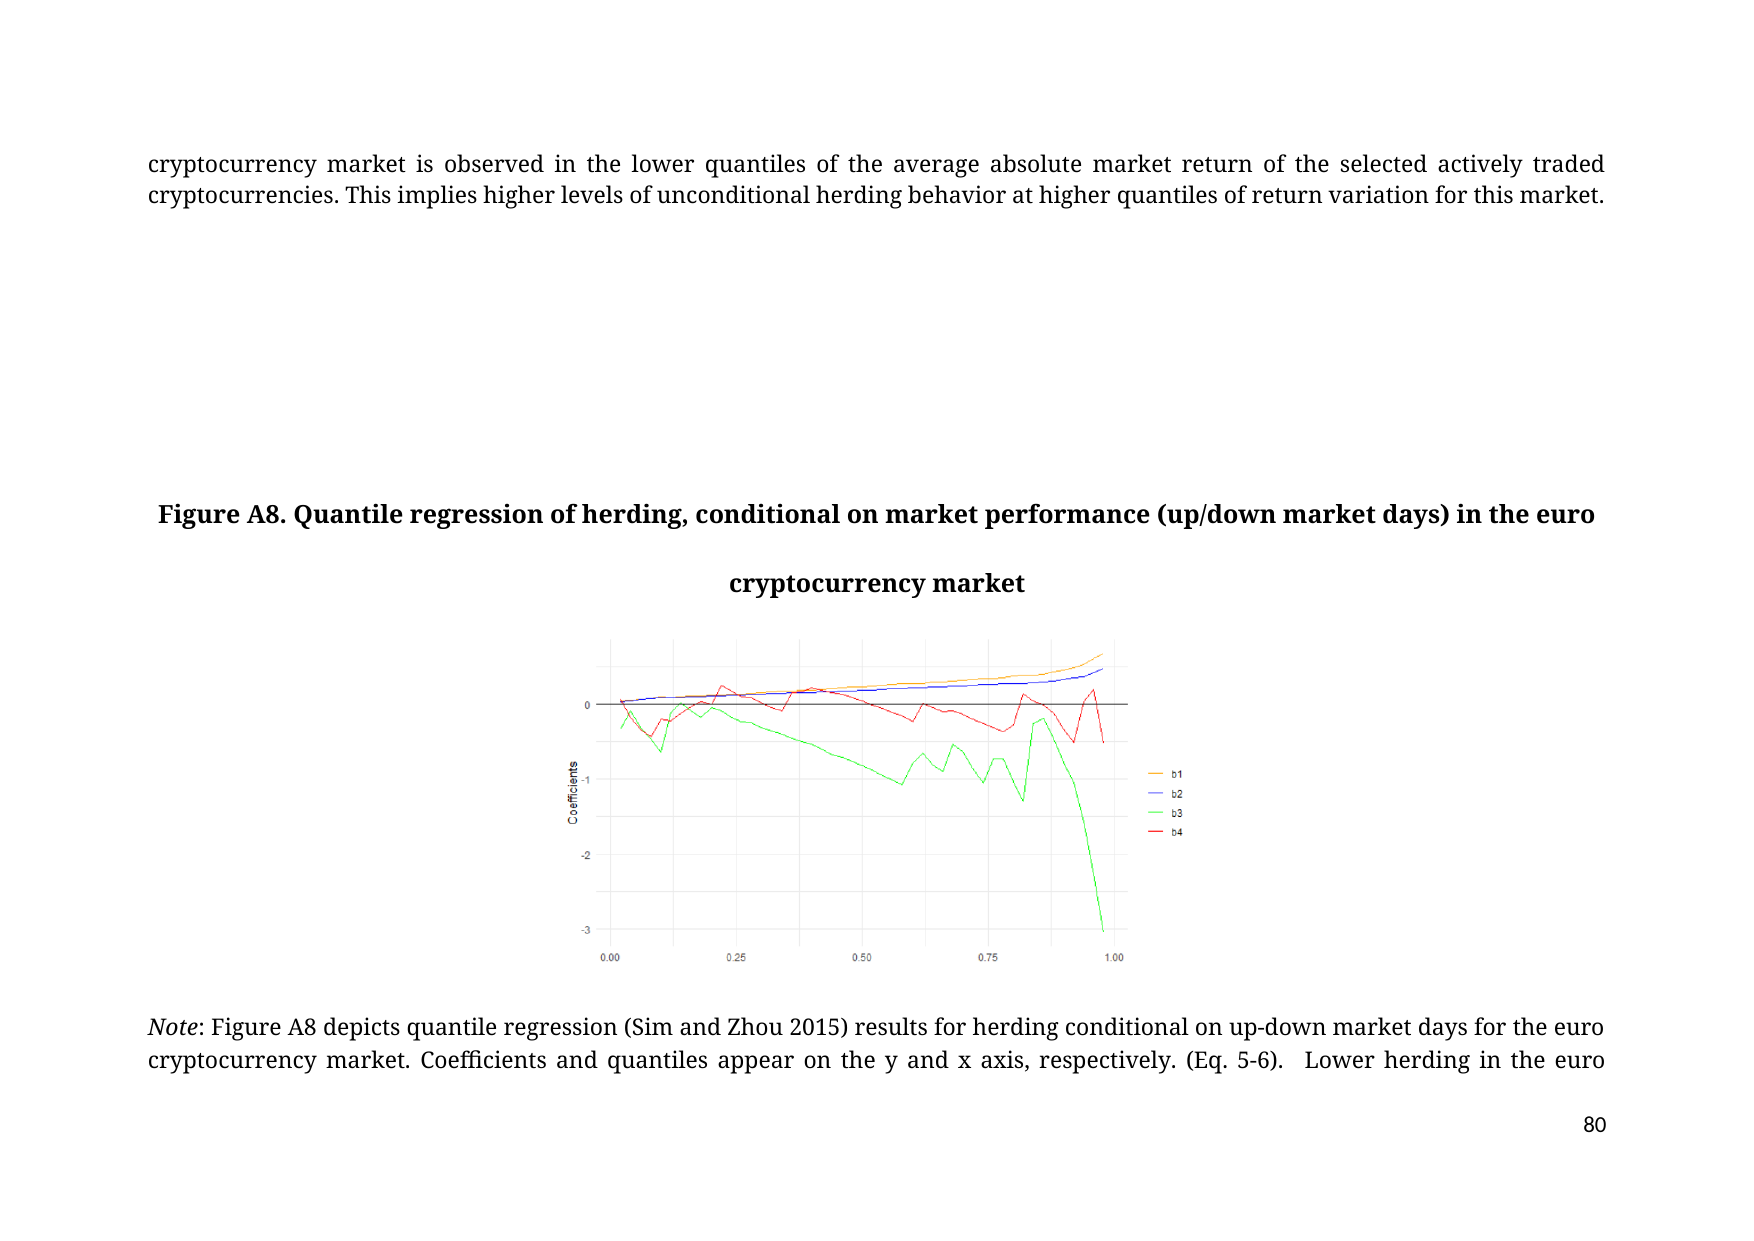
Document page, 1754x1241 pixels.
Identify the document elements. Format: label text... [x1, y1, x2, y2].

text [148, 148, 1606, 210]
picture [560, 633, 1194, 983]
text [148, 1011, 1606, 1076]
text Figure A8. Quantile regression of herding, conditional on market performance (up/down market days) in the euro cryptocurrency market [148, 497, 1606, 599]
